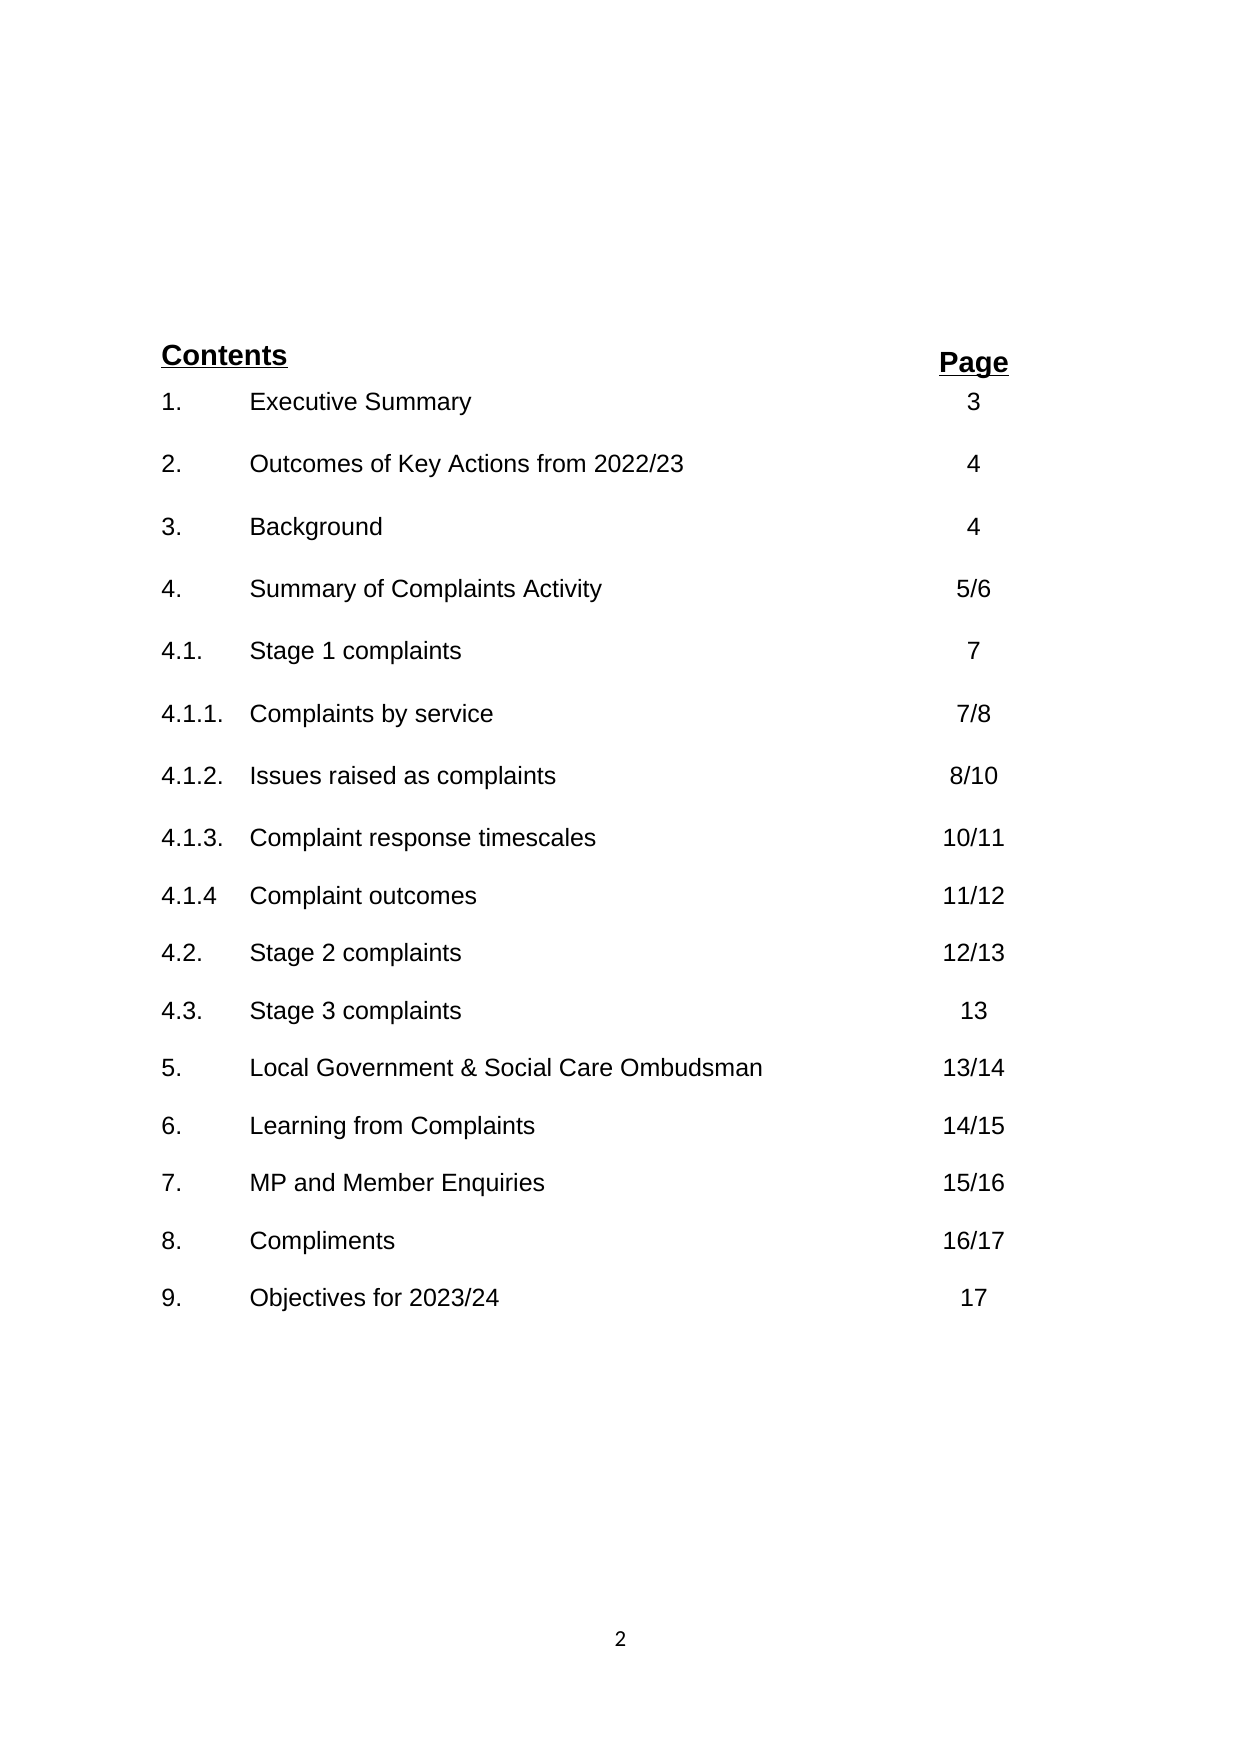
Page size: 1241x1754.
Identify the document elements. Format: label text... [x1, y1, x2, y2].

table_cell Summary of Complaints Activity [238, 574, 858, 636]
table_cell Complaint outcomes [238, 881, 858, 938]
table_cell 4 [858, 450, 1089, 512]
table_cell Stage 1 complaints [238, 636, 858, 699]
table_cell 15/16 [858, 1168, 1089, 1226]
table_cell 5/6 [858, 574, 1089, 636]
table_header Page [858, 338, 1089, 387]
table_cell 3. [150, 512, 238, 574]
table_cell 3 [858, 387, 1089, 449]
table_cell 7. [150, 1168, 238, 1226]
table_cell 16/17 [858, 1226, 1089, 1283]
table_cell 4. [150, 574, 238, 636]
table_cell 14/15 [858, 1111, 1089, 1168]
table_cell Local Government & Social Care Ombudsman [238, 1053, 858, 1111]
table_cell 5. [150, 1053, 238, 1111]
table_cell 4.1.1. [150, 699, 238, 761]
table_cell Executive Summary [238, 387, 858, 449]
table_cell 4.1.4 [150, 881, 238, 938]
table_cell 13 [858, 996, 1089, 1053]
table_cell 4.3. [150, 996, 238, 1053]
table_cell 13/14 [858, 1053, 1089, 1111]
table_header Contents [150, 338, 858, 387]
table_cell Stage 3 complaints [238, 996, 858, 1053]
table_cell 17 [858, 1283, 1089, 1341]
table_cell Objectives for 2023/24 [238, 1283, 858, 1341]
table_cell 4.2. [150, 938, 238, 996]
table_cell 10/11 [858, 823, 1089, 881]
table_cell 4.1.3. [150, 823, 238, 881]
table_cell Issues raised as complaints [238, 761, 858, 823]
table_cell Stage 2 complaints [238, 938, 858, 996]
table_cell Background [238, 512, 858, 574]
table_cell 7/8 [858, 699, 1089, 761]
table_cell 8. [150, 1226, 238, 1283]
table_cell 6. [150, 1111, 238, 1168]
table_cell 1. [150, 387, 238, 449]
table_cell 4.1. [150, 636, 238, 699]
table_cell 9. [150, 1283, 238, 1341]
table_cell Outcomes of Key Actions from 2022/23 [238, 450, 858, 512]
table_cell Learning from Complaints [238, 1111, 858, 1168]
table_cell Compliments [238, 1226, 858, 1283]
table_cell 12/13 [858, 938, 1089, 996]
table_cell 7 [858, 636, 1089, 699]
table_cell Complaint response timescales [238, 823, 858, 881]
table_cell 11/12 [858, 881, 1089, 938]
table_cell 8/10 [858, 761, 1089, 823]
table_cell Complaints by service [238, 699, 858, 761]
table_cell 4.1.2. [150, 761, 238, 823]
table_cell 4 [858, 512, 1089, 574]
table_cell MP and Member Enquiries [238, 1168, 858, 1226]
table_cell 2. [150, 450, 238, 512]
